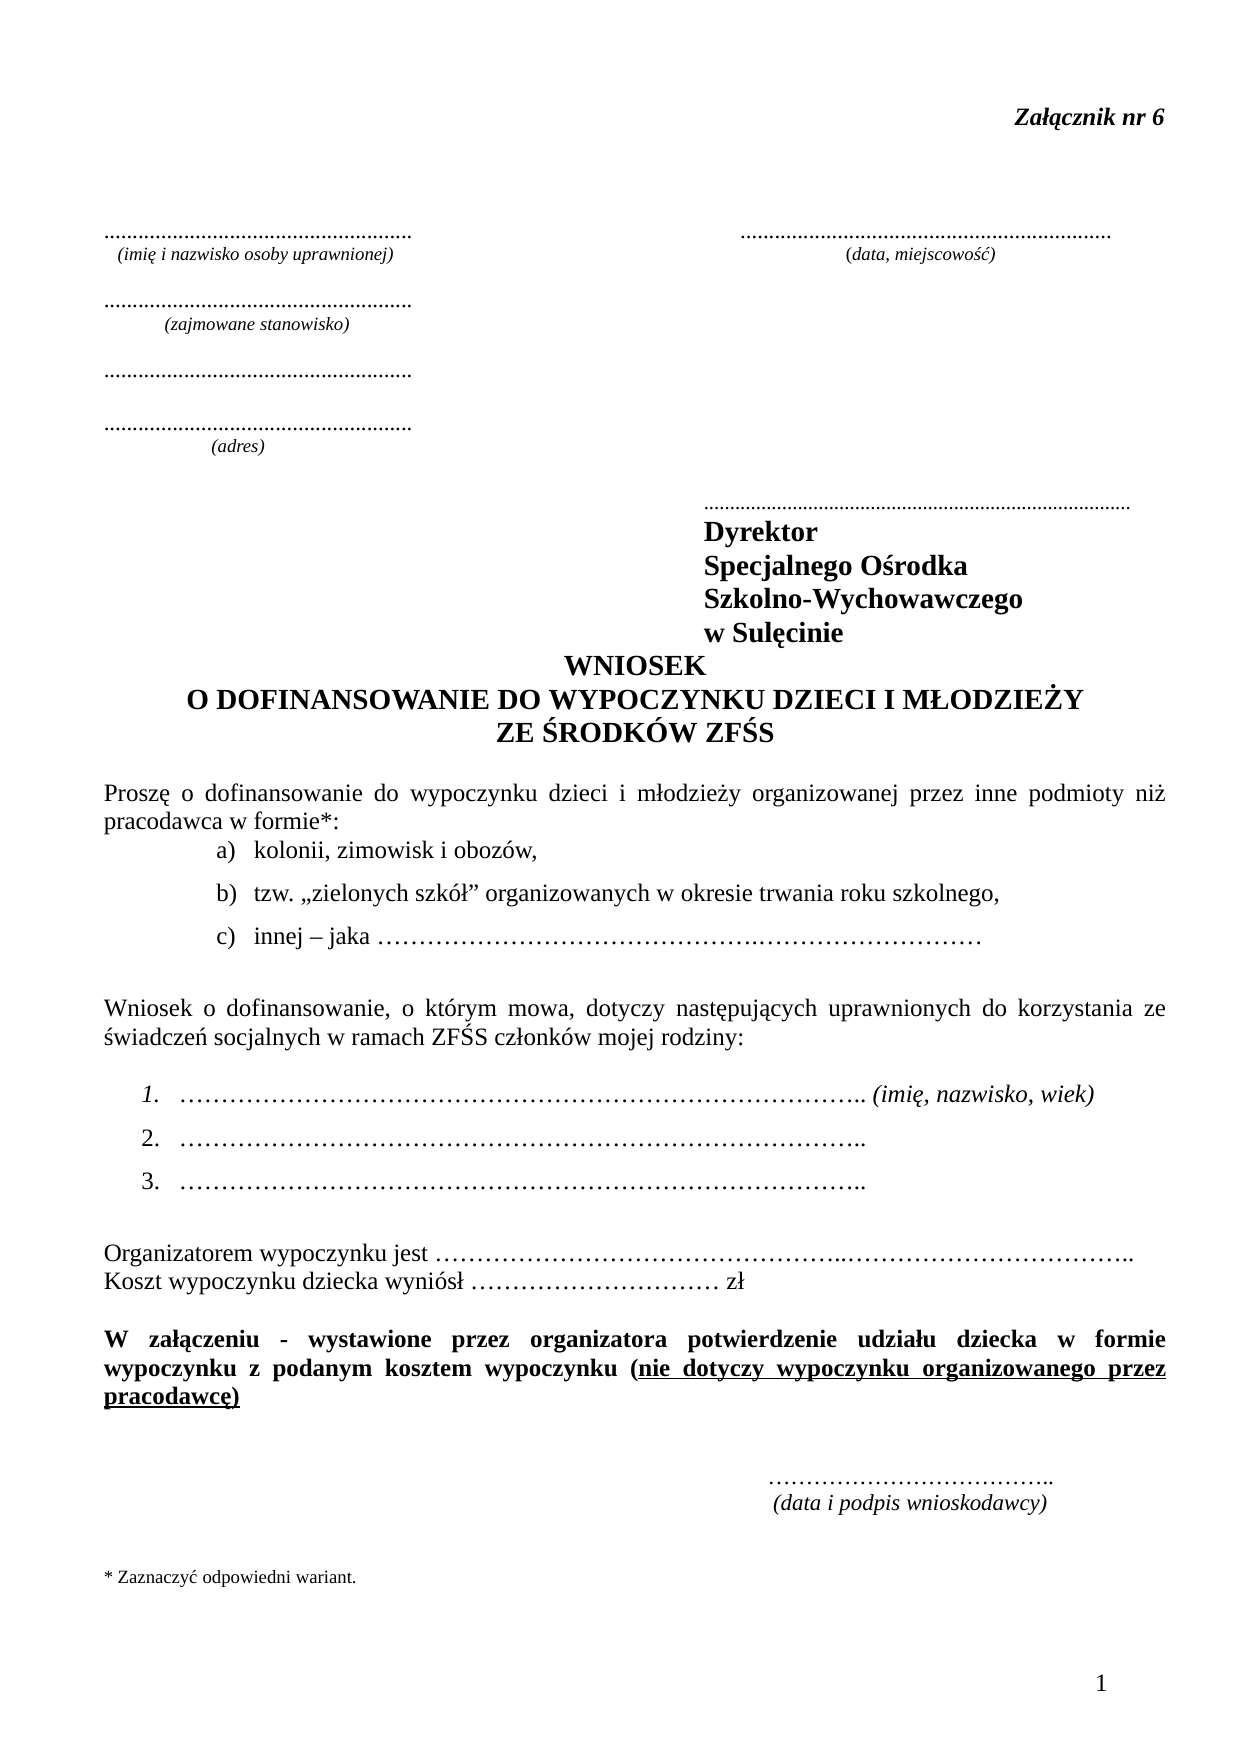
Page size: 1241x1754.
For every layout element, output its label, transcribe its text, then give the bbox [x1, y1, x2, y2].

text Dyrektor [703, 514, 1167, 548]
text ...................................................... ................................................................. [103, 217, 1167, 243]
text (imię i nazwisko osoby uprawnionej) (data, miejscowość) [103, 243, 1167, 265]
text Specjalnego Ośrodka [703, 548, 1167, 581]
text .................................................................................. [703, 490, 1167, 514]
text w Sulęcinie [703, 615, 1167, 648]
text Proszę o dofinansowanie do wypoczynku dzieci i młodzieży organizowanej przez inne podmioty niż pracodawca w formie*: [103, 778, 1167, 835]
list ……………………………………………………………………….. [141, 1123, 1167, 1151]
text Załącznik nr 6 [177, 102, 1167, 131]
text Szkolno-Wychowawczego [703, 581, 1167, 615]
text ...................................................... [103, 356, 1167, 382]
list ……………………………………………………………………….. (imię, nazwisko, wiek) [141, 1079, 1167, 1108]
text ……………………………….. [767, 1463, 1167, 1489]
text (adres) [103, 435, 1167, 456]
list kolonii, zimowisk i obozów, [216, 835, 1167, 864]
text (zajmowane stanowisko) [103, 313, 1167, 334]
text ...................................................... [103, 408, 1167, 435]
text (data i podpis wnioskodawcy) [767, 1489, 1167, 1516]
text ...................................................... [103, 286, 1167, 313]
text Koszt wypoczynku dziecka wyniósł ………………………… zł [103, 1266, 1167, 1295]
text O DOFINANSOWANIE DO WYPOCZYNKU DZIECI I MŁODZIEŻY [103, 682, 1167, 715]
list tzw. „zielonych szkół” organizowanych w okresie trwania roku szkolnego, [216, 878, 1167, 907]
list innej – jaka ……………………………………….……………………… [216, 921, 1167, 950]
text ZE ŚRODKÓW ZFŚS [103, 715, 1167, 749]
text Wniosek o dofinansowanie, o którym mowa, dotyczy następujących uprawnionych do korzystania ze świadczeń socjalnych w ramach ZFŚS członków mojej rodziny: [103, 993, 1167, 1051]
list ……………………………………………………………………….. [141, 1166, 1167, 1194]
text * Zaznaczyć odpowiedni wariant. [103, 1566, 1167, 1587]
text W załączeniu - wystawione przez organizatora potwierdzenie udziału dziecka w formie wypoczynku z podanym kosztem wypoczynku (nie dotyczy wypoczynku organizowanego przez pracodawcę) [103, 1324, 1167, 1410]
text Organizatorem wypoczynku jest …………………………………………..…………………………….. [103, 1238, 1167, 1266]
text WNIOSEK [103, 648, 1167, 682]
